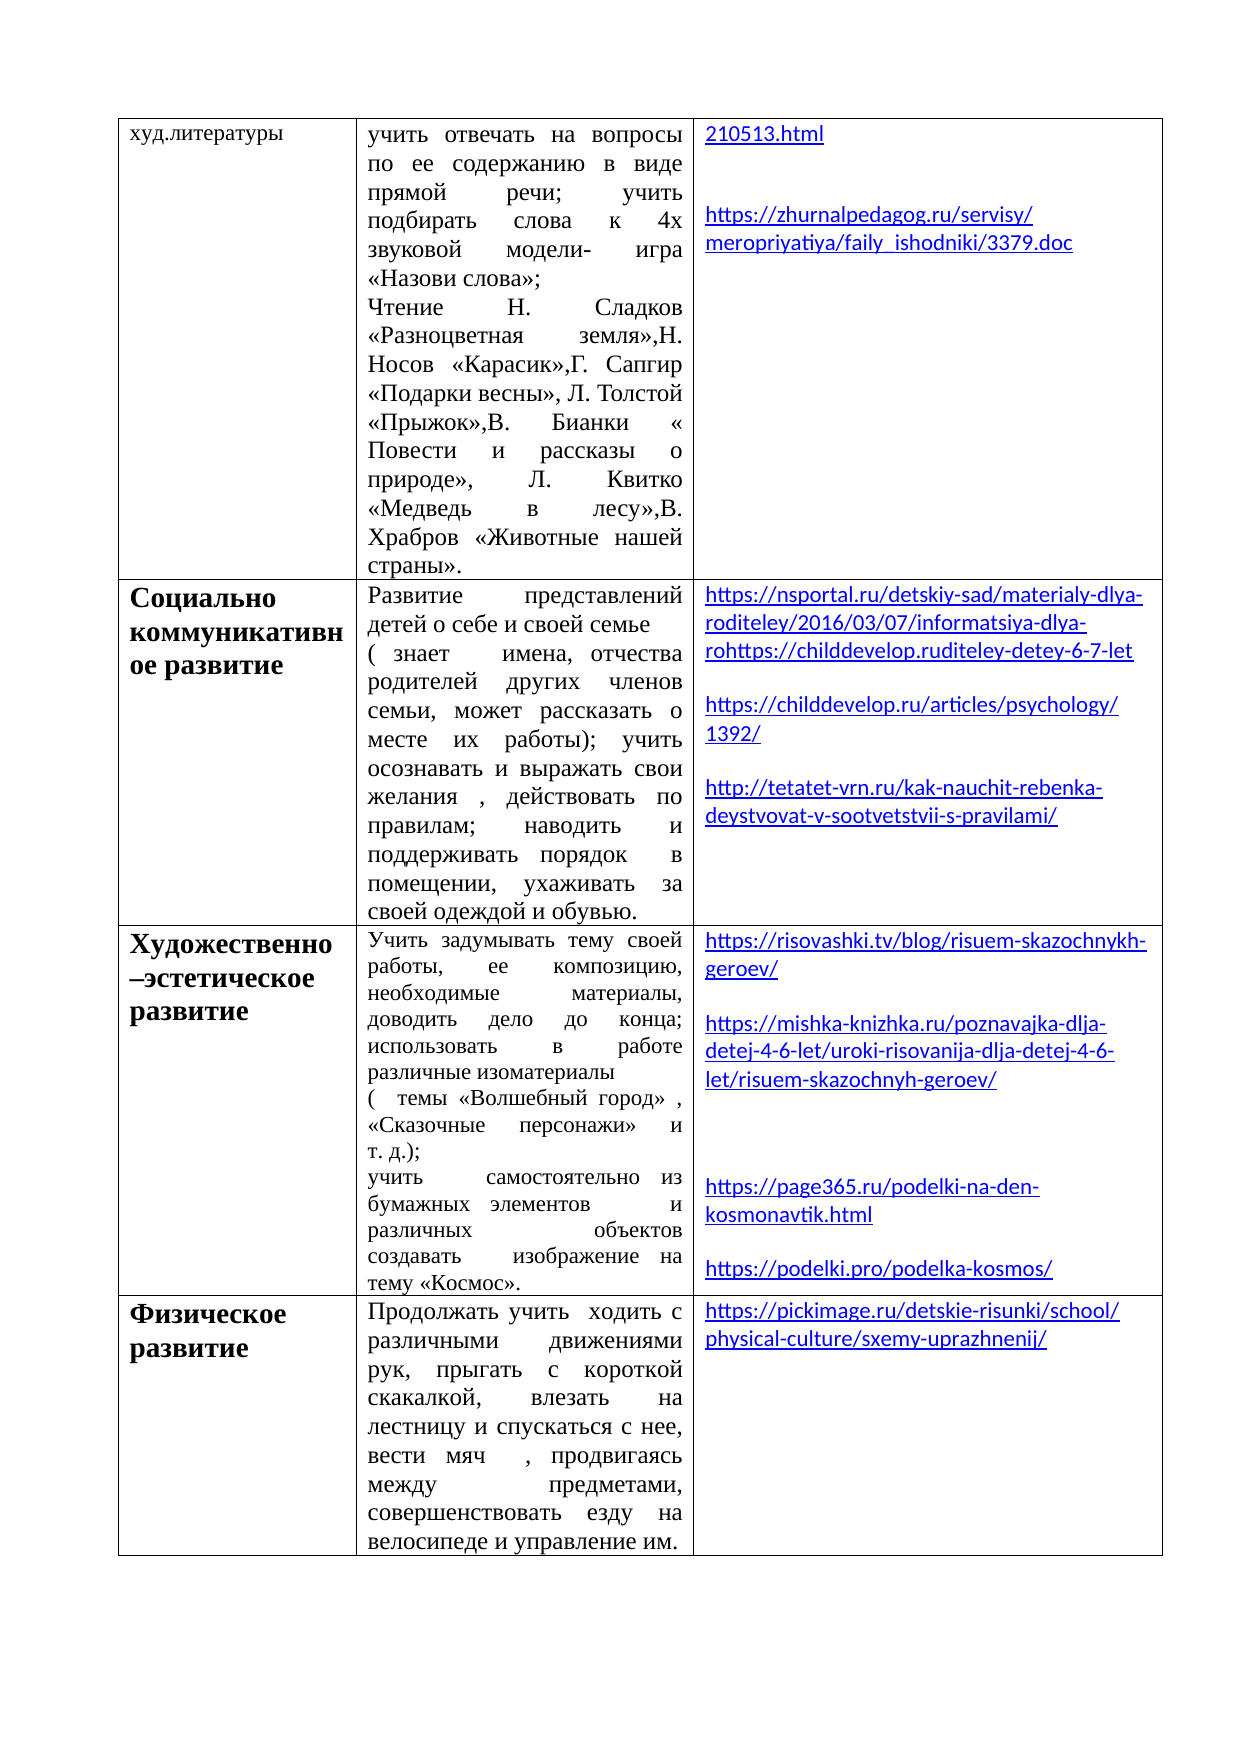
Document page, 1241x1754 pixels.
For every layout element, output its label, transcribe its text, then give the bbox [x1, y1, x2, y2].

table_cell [357, 119, 693, 579]
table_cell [694, 119, 1162, 579]
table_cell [119, 119, 356, 579]
table_cell https://nsportal.ru/detskiy-sad/materialy-dlya-roditeley/2016/03/07/informatsiya-dlya-rohttps://childdevelop.ruditeley-detey-6-7-let https://childdevelop.ru/articles/psychology/1392/ http://tetatet-vrn.ru/kak-nauchit-rebenka-deystvovat-v-sootvetstvii-s-pravilami/ [694, 580, 1162, 925]
table_cell https://pickimage.ru/detskie-risunki/school/physical-culture/sxemy-uprazhnenij/ [694, 1296, 1162, 1555]
table_cell Физическое развитие [119, 1296, 356, 1555]
table_cell Развитие представлений детей о себе и своей семье ( знает имена, отчества родителей других членов семьи, может рассказать о месте их работы); учить осознавать и выражать свои желания , действовать по правилам; наводить и поддерживать порядок в помещении, ухаживать за своей одеждой и обувью. [357, 580, 693, 925]
table_cell Учить задумывать тему своей работы, ее композицию, необходимые материалы, доводить дело до конца; использовать в работе различные изоматериалы ( темы «Волшебный город» , «Сказочные персонажи» и т. д.); учить самостоятельно из бумажных элементов и различных объектов создавать изображение на тему «Космос». [357, 926, 693, 1295]
table_cell Продолжать учить ходить с различными движениями рук, прыгать с короткой скакалкой, влезать на лестницу и спускаться с нее, вести мяч , продвигаясь между предметами, совершенствовать езду на велосипеде и управление им. [357, 1296, 693, 1555]
table_cell Социально коммуникативное развитие [119, 580, 356, 925]
table_cell Художественно –эстетическое развитие [119, 926, 356, 1295]
table_cell https://risovashki.tv/blog/risuem-skazochnykh-geroev/ https://mishka-knizhka.ru/poznavajka-dlja-detej-4-6-let/uroki-risovanija-dlja-detej-4-6-let/risuem-skazochnyh-geroev/ https://page365.ru/podelki-na-den-kosmonavtik.html https://podelki.pro/podelka-kosmos/ [694, 926, 1162, 1295]
